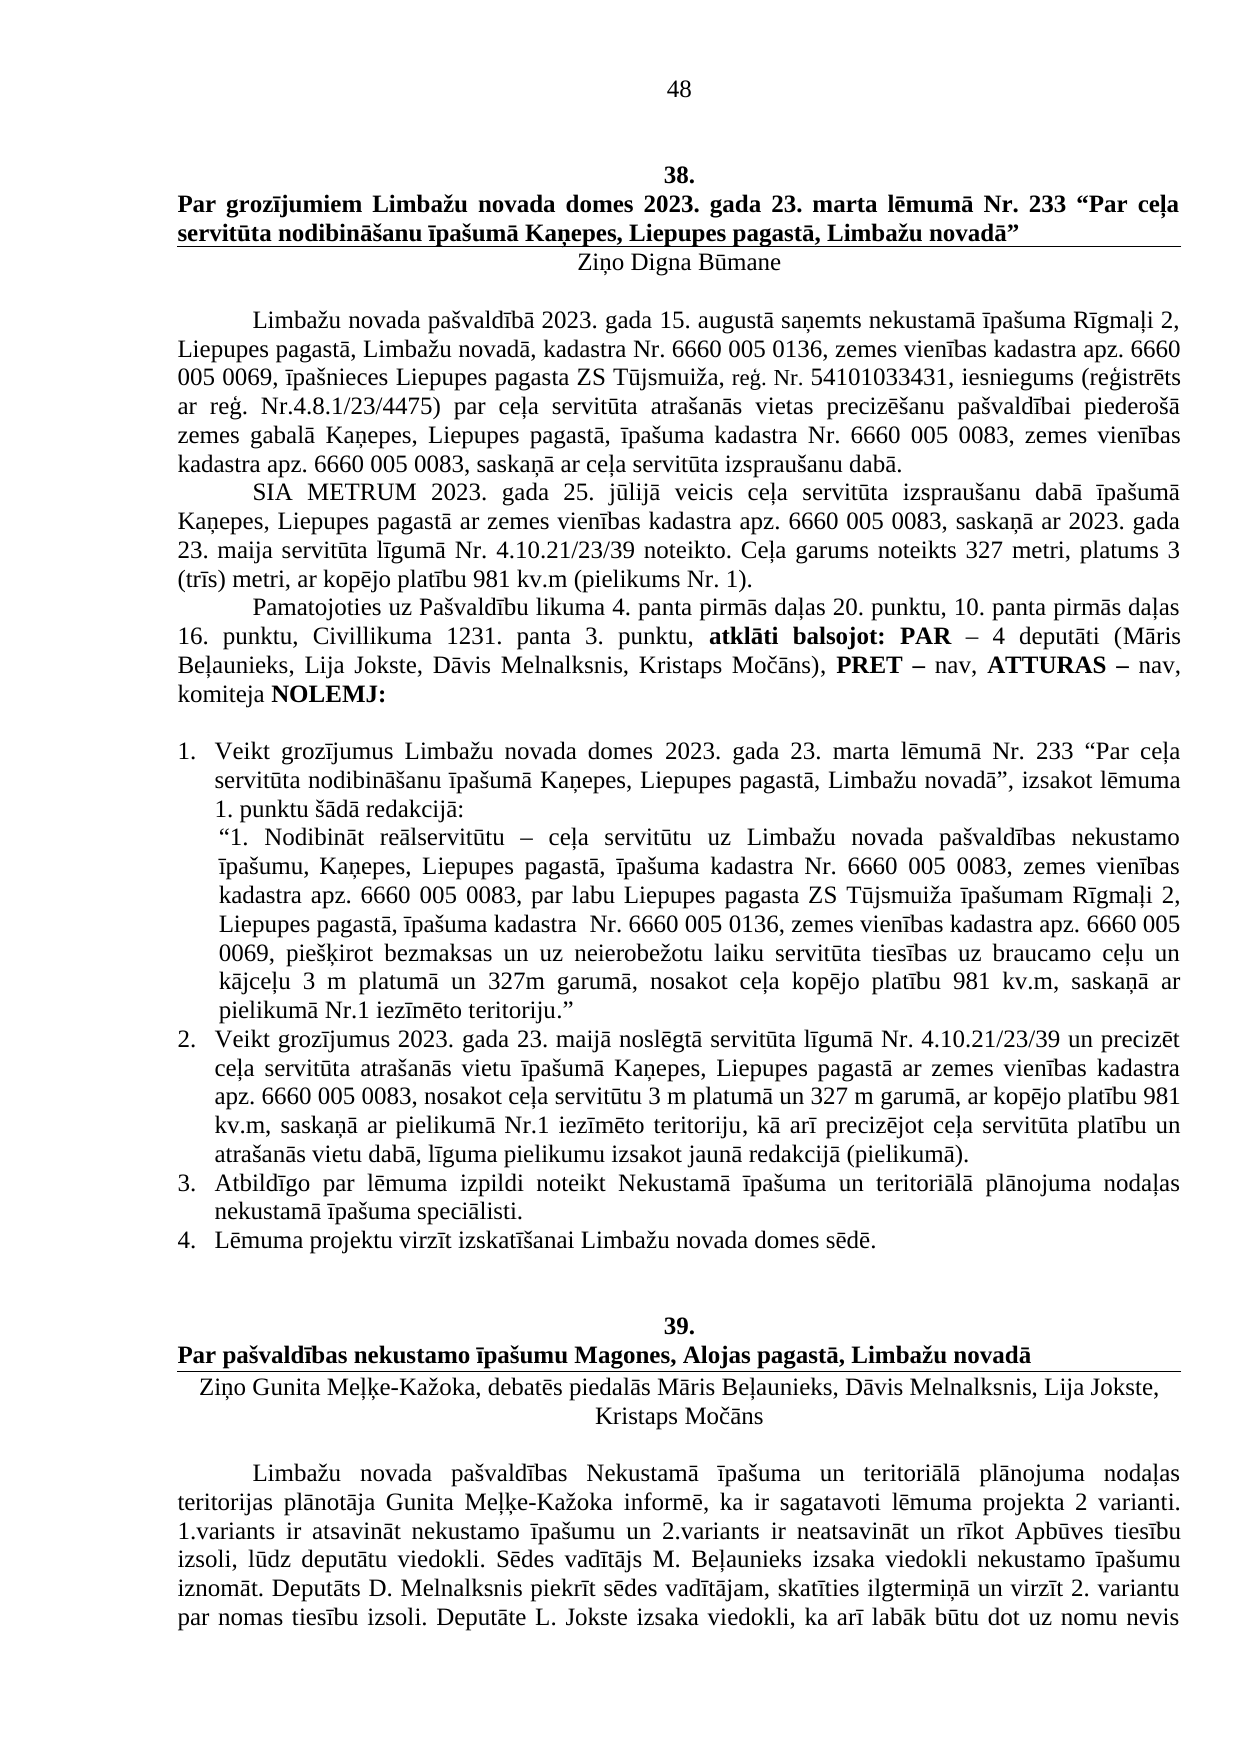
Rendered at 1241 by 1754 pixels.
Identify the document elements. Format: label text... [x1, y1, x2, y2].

text 39. [177, 1311, 1181, 1340]
text Ziņo Gunita Meļķe-Kažoka, debatēs piedalās Māris Beļaunieks, Dāvis Melnalksnis, Lija Jokste, Kristaps Močāns [177, 1372, 1181, 1429]
text “1. Nodibināt reālservitūtu – ceļa servitūtu uz Limbažu novada pašvaldības nekustamo īpašumu, Kaņepes, Liepupes pagastā, īpašuma kadastra Nr. 6660 005 0083, zemes vienības kadastra apz. 6660 005 0083, par labu Liepupes pagasta ZS Tūjsmuiža īpašumam Rīgmaļi 2, Liepupes pagastā, īpašuma kadastra Nr. 6660 005 0136, zemes vienības kadastra apz. 6660 005 0069, piešķirot bezmaksas un uz neierobežotu laiku servitūta tiesības uz braucamo ceļu un kājceļu 3 m platumā un 327m garumā, nosakot ceļa kopējo platību 981 kv.m, saskaņā ar pielikumā Nr.1 iezīmēto teritoriju.” [218, 822, 1181, 1024]
text 38. [177, 160, 1181, 189]
list Veikt grozījumus 2023. gada 23. maijā noslēgtā servitūta līgumā Nr. 4.10.21/23/39 un precizēt ceļa servitūta atrašanās vietu īpašumā Kaņepes, Liepupes pagastā ar zemes vienības kadastra apz. 6660 005 0083, nosakot ceļa servitūtu 3 m platumā un 327 m garumā, ar kopējo platību 981 kv.m, saskaņā ar pielikumā Nr.1 iezīmēto teritoriju, kā arī precizējot ceļa servitūta platību un atrašanās vietu dabā, līguma pielikumu izsakot jaunā redakcijā (pielikumā). [177, 1024, 1181, 1168]
text Par pašvaldības nekustamo īpašumu Magones, Alojas pagastā, Limbažu novadā [177, 1340, 1181, 1371]
list Lēmuma projektu virzīt izskatīšanai Limbažu novada domes sēdē. [177, 1225, 1181, 1254]
text Par grozījumiem Limbažu novada domes 2023. gada 23. marta lēmumā Nr. 233 “Par ceļa servitūta nodibināšanu īpašumā Kaņepes, Liepupes pagastā, Limbažu novadā” [177, 189, 1181, 246]
list Atbildīgo par lēmuma izpildi noteikt Nekustamā īpašuma un teritoriālā plānojuma nodaļas nekustamā īpašuma speciālisti. [177, 1168, 1181, 1225]
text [177, 1458, 1181, 1631]
text SIA METRUM 2023. gada 25. jūlijā veicis ceļa servitūta izspraušanu dabā īpašumā Kaņepes, Liepupes pagastā ar zemes vienības kadastra apz. 6660 005 0083, saskaņā ar 2023. gada 23. maija servitūta līgumā Nr. 4.10.21/23/39 noteikto. Ceļa garums noteikts 327 metri, platums 3 (trīs) metri, ar kopējo platību 981 kv.m (pielikums Nr. 1). [177, 477, 1181, 592]
text Ziņo Digna Būmane [177, 247, 1181, 276]
list Veikt grozījumus Limbažu novada domes 2023. gada 23. marta lēmumā Nr. 233 “Par ceļa servitūta nodibināšanu īpašumā Kaņepes, Liepupes pagastā, Limbažu novadā”, izsakot lēmuma 1. punktu šādā redakcijā: [177, 736, 1181, 822]
text Pamatojoties uz Pašvaldību likuma 4. panta pirmās daļas 20. punktu, 10. panta pirmās daļas 16. punktu, Civillikuma 1231. panta 3. punktu, atklāti balsojot: PAR – 4 deputāti (Māris Beļaunieks, Lija Jokste, Dāvis Melnalksnis, Kristaps Močāns), PRET – nav, ATTURAS – nav, komiteja NOLEMJ: [177, 592, 1181, 707]
text Limbažu novada pašvaldībā 2023. gada 15. augustā saņemts nekustamā īpašuma Rīgmaļi 2, Liepupes pagastā, Limbažu novadā, kadastra Nr. 6660 005 0136, zemes vienības kadastra apz. 6660 005 0069, īpašnieces Liepupes pagasta ZS Tūjsmuiža, reģ. Nr. 54101033431, iesniegums (reģistrēts ar reģ. Nr.4.8.1/23/4475) par ceļa servitūta atrašanās vietas precizēšanu pašvaldībai piederošā zemes gabalā Kaņepes, Liepupes pagastā, īpašuma kadastra Nr. 6660 005 0083, zemes vienības kadastra apz. 6660 005 0083, saskaņā ar ceļa servitūta izspraušanu dabā. [177, 305, 1181, 477]
